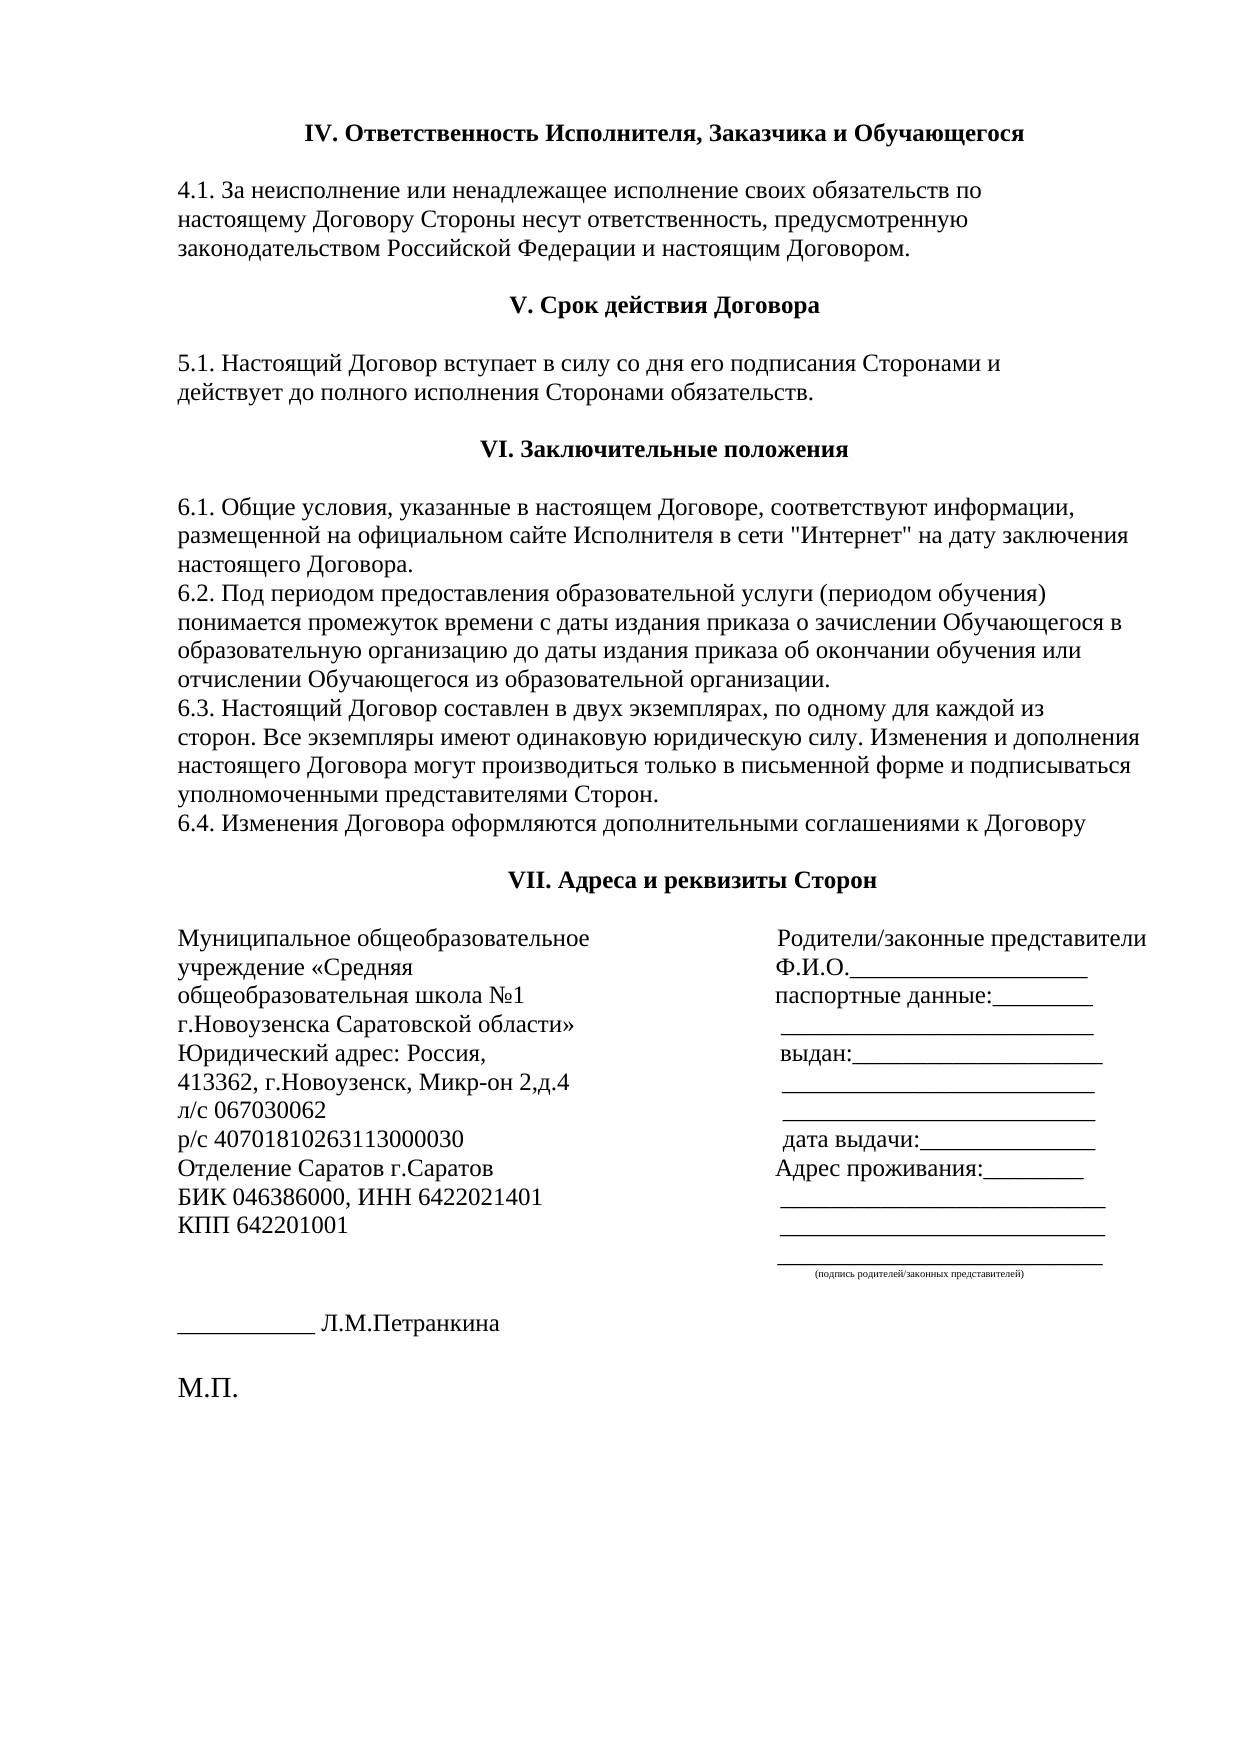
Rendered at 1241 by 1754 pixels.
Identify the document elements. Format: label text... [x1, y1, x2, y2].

text VI. Заключительные положения [177, 434, 1152, 463]
text 6.2. Под периодом предоставления образовательной услуги (периодом обучения) [177, 578, 1152, 607]
text КПП 642201001 __________________________ [177, 1211, 1152, 1239]
text отчислении Обучающегося из образовательной организации. [177, 664, 1152, 693]
text БИК 046386000, ИНН 6422021401 __________________________ [177, 1182, 1152, 1211]
text 6.3. Настоящий Договор составлен в двух экземплярах, по одному для каждой из [177, 693, 1152, 722]
text уполномоченными представителями Сторон. [177, 779, 1152, 808]
text М.П. [177, 1370, 1152, 1404]
text понимается промежуток времени с даты издания приказа о зачислении Обучающегося в [177, 607, 1152, 636]
text V. Срок действия Договора [177, 291, 1152, 319]
text Муниципальное общеобразовательное Родители/законные представители [177, 923, 1152, 952]
text р/с 40701810263113000030 дата выдачи:______________ [177, 1124, 1152, 1153]
text сторон. Все экземпляры имеют одинаковую юридическую силу. Изменения и дополнения [177, 722, 1152, 751]
text 413362, г.Новоузенск, Микр-он 2,д.4 _________________________ [177, 1067, 1152, 1096]
text VII. Адреса и реквизиты Сторон [177, 866, 1152, 894]
text 4.1. За неисполнение или ненадлежащее исполнение своих обязательств по [177, 176, 1152, 204]
text законодательством Российской Федерации и настоящим Договором. [177, 233, 1152, 262]
text общеобразовательная школа №1 паспортные данные:________ [177, 981, 1152, 1009]
text настоящему Договору Стороны несут ответственность, предусмотренную [177, 204, 1152, 233]
text IV. Ответственность Исполнителя, Заказчика и Обучающегося [177, 118, 1152, 147]
text г.Новоузенска Саратовской области» _________________________ [177, 1009, 1152, 1038]
text л/с 067030062 _________________________ [177, 1096, 1152, 1124]
text Отделение Саратов г.Саратов Адрес проживания:________ [177, 1153, 1152, 1182]
text 6.1. Общие условия, указанные в настоящем Договоре, соответствуют информации, [177, 492, 1152, 521]
text ___________ Л.М.Петранкина [177, 1308, 1152, 1337]
text 5.1. Настоящий Договор вступает в силу со дня его подписания Сторонами и [177, 348, 1152, 377]
text размещенной на официальном сайте Исполнителя в сети "Интернет" на дату заключения [177, 521, 1152, 549]
text __________________________ [177, 1239, 1152, 1268]
text настоящего Договора могут производиться только в письменной форме и подписываться [177, 751, 1152, 779]
text Юридический адрес: Россия, выдан:____________________ [177, 1038, 1152, 1067]
text 6.4. Изменения Договора оформляются дополнительными соглашениями к Договору [177, 808, 1152, 837]
text действует до полного исполнения Сторонами обязательств. [177, 377, 1152, 406]
text образовательную организацию до даты издания приказа об окончании обучения или [177, 636, 1152, 664]
text настоящего Договора. [177, 549, 1152, 578]
text учреждение «Средняя Ф.И.О.___________________ [177, 952, 1152, 981]
